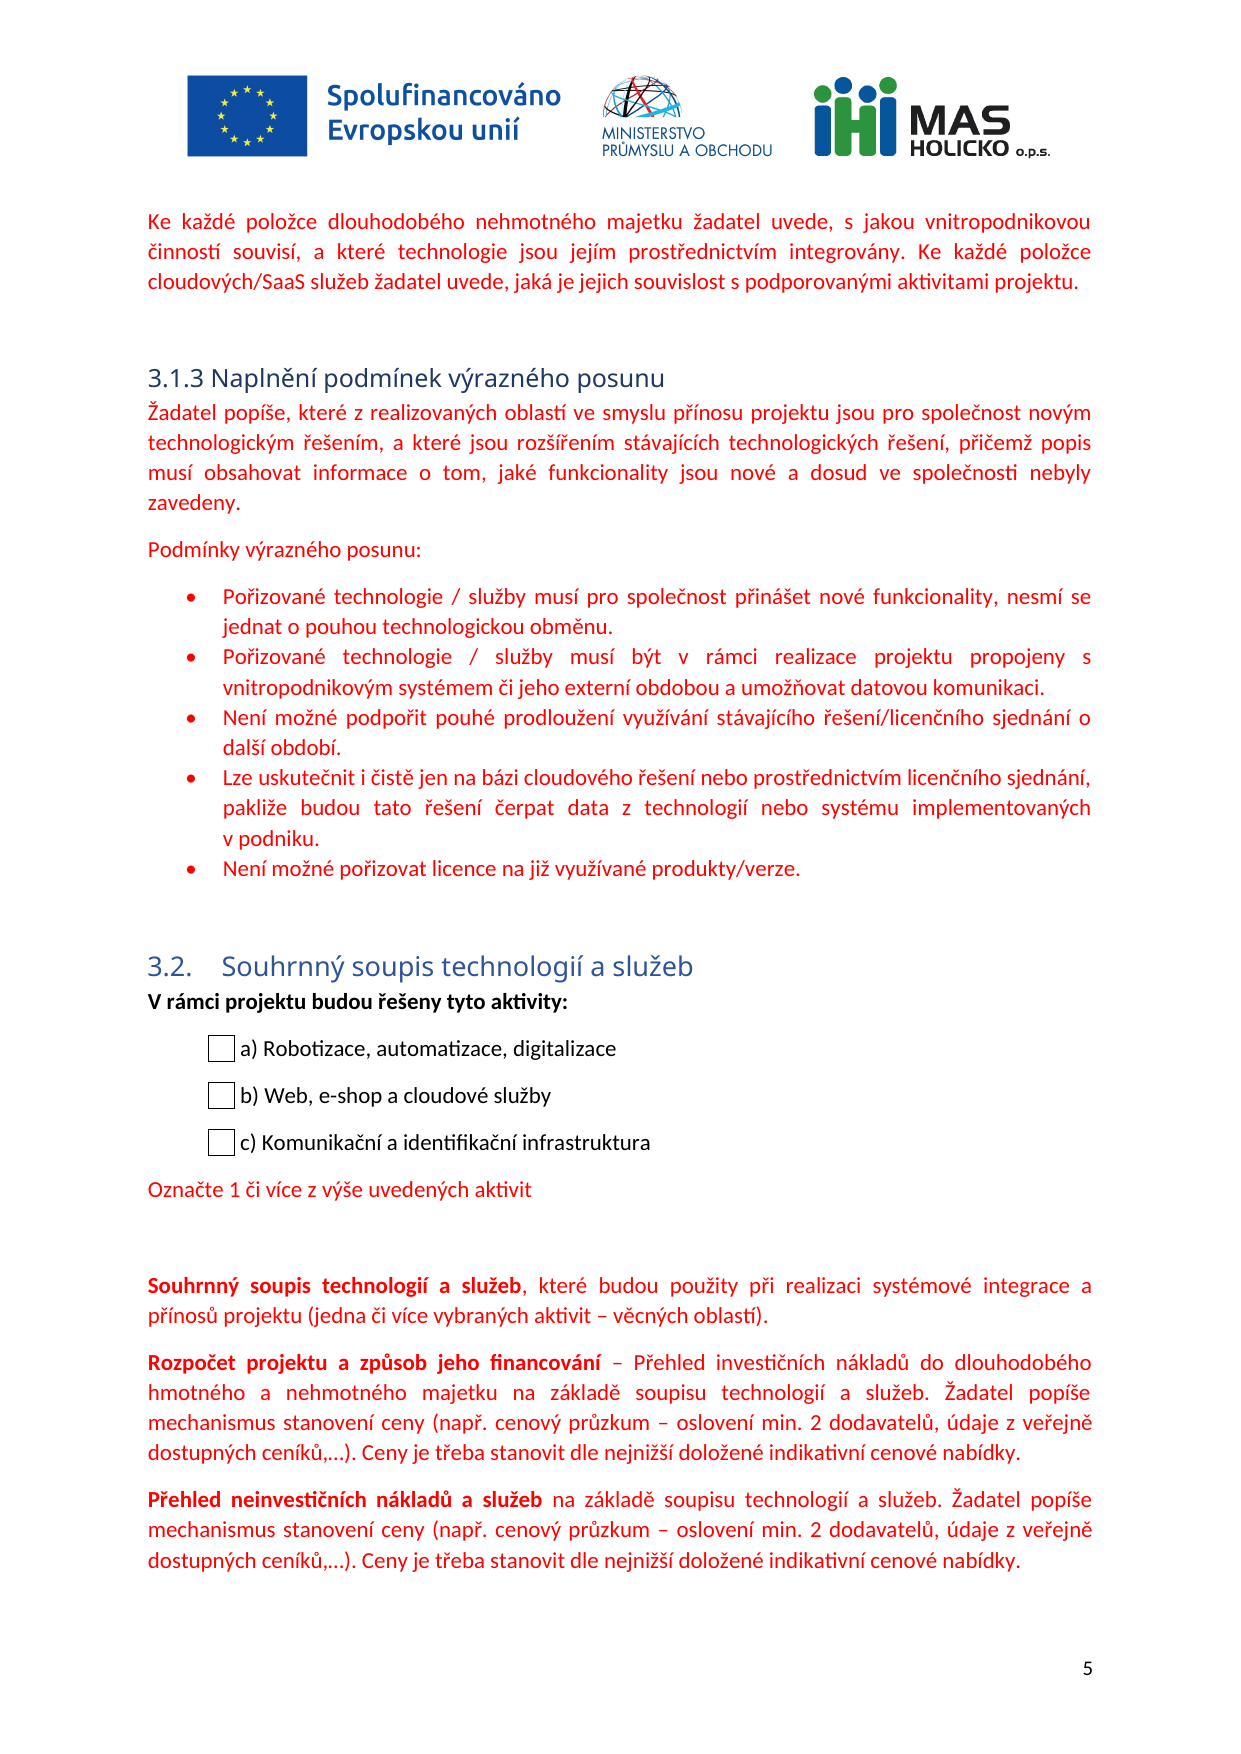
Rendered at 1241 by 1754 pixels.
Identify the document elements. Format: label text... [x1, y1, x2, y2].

text c) Komunikační a identifikační infrastruktura [207, 1128, 1093, 1156]
text Žadatel popíše, které z realizovaných oblastí ve smyslu přínosu projektu jsou pro společnost novým technologickým řešením, a které jsou rozšířením stávajících technologických řešení, přičemž popis musí obsahovat informace o tom, jaké funkcionality jsou nové a dosud ve společnosti nebyly zavedeny. [148, 398, 1093, 516]
text Souhrnný soupis technologií a služeb, které budou použity při realizaci systémové integrace a přínosů projektu (jedna či více vybraných aktivit – věcných oblastí). [148, 1271, 1093, 1329]
list Lze uskutečnit i čistě jen na bázi cloudového řešení nebo prostřednictvím licenčního sjednání, pakliže budou tato řešení čerpat data z technologií nebo systému implementovaných v podniku. [185, 763, 1093, 852]
picture [185, 73, 1055, 159]
list Pořizované technologie / služby musí být v rámci realizace projektu propojeny s vnitropodnikovým systémem či jeho externí obdobou a umožňovat datovou komunikaci. [185, 642, 1093, 701]
text Přehled neinvestičních nákladů a služeb na základě soupisu technologií a služeb. Žadatel popíše mechanismus stanovení ceny (např. cenový průzkum – oslovení min. 2 dodavatelů, údaje z veřejně dostupných ceníků,…). Ceny je třeba stanovit dle nejnižší doložené indikativní cenové nabídky. [148, 1485, 1093, 1574]
list a) Robotizace, automatizace, digitalizace [207, 1034, 1093, 1062]
text Podmínky výrazného posunu: [148, 535, 1093, 563]
list Není možné pořizovat licence na již využívané produkty/verze. [185, 854, 1093, 882]
list Pořizované technologie / služby musí pro společnost přinášet nové funkcionality, nesmí se jednat o pouhou technologickou obměnu. [185, 582, 1093, 640]
subtitle Souhrnný soupis technologií a služeb [147, 948, 1093, 984]
list Není možné podpořit pouhé prodloužení využívání stávajícího řešení/licenčního sjednání o další období. [185, 703, 1093, 761]
text V rámci projektu budou řešeny tyto aktivity: [148, 987, 1093, 1016]
text Označte 1 či více z výše uvedených aktivit [148, 1175, 1093, 1203]
text b) Web, e-shop a cloudové služby [207, 1081, 1093, 1109]
subtitle 3.1.3 Naplnění podmínek výrazného posunu [148, 361, 1093, 395]
text Rozpočet projektu a způsob jeho financování – Přehled investičních nákladů do dlouhodobého hmotného a nehmotného majetku na základě soupisu technologií a služeb. Žadatel popíše mechanismus stanovení ceny (např. cenový průzkum – oslovení min. 2 dodavatelů, údaje z veřejně dostupných ceníků,…). Ceny je třeba stanovit dle nejnižší doložené indikativní cenové nabídky. [148, 1348, 1093, 1466]
